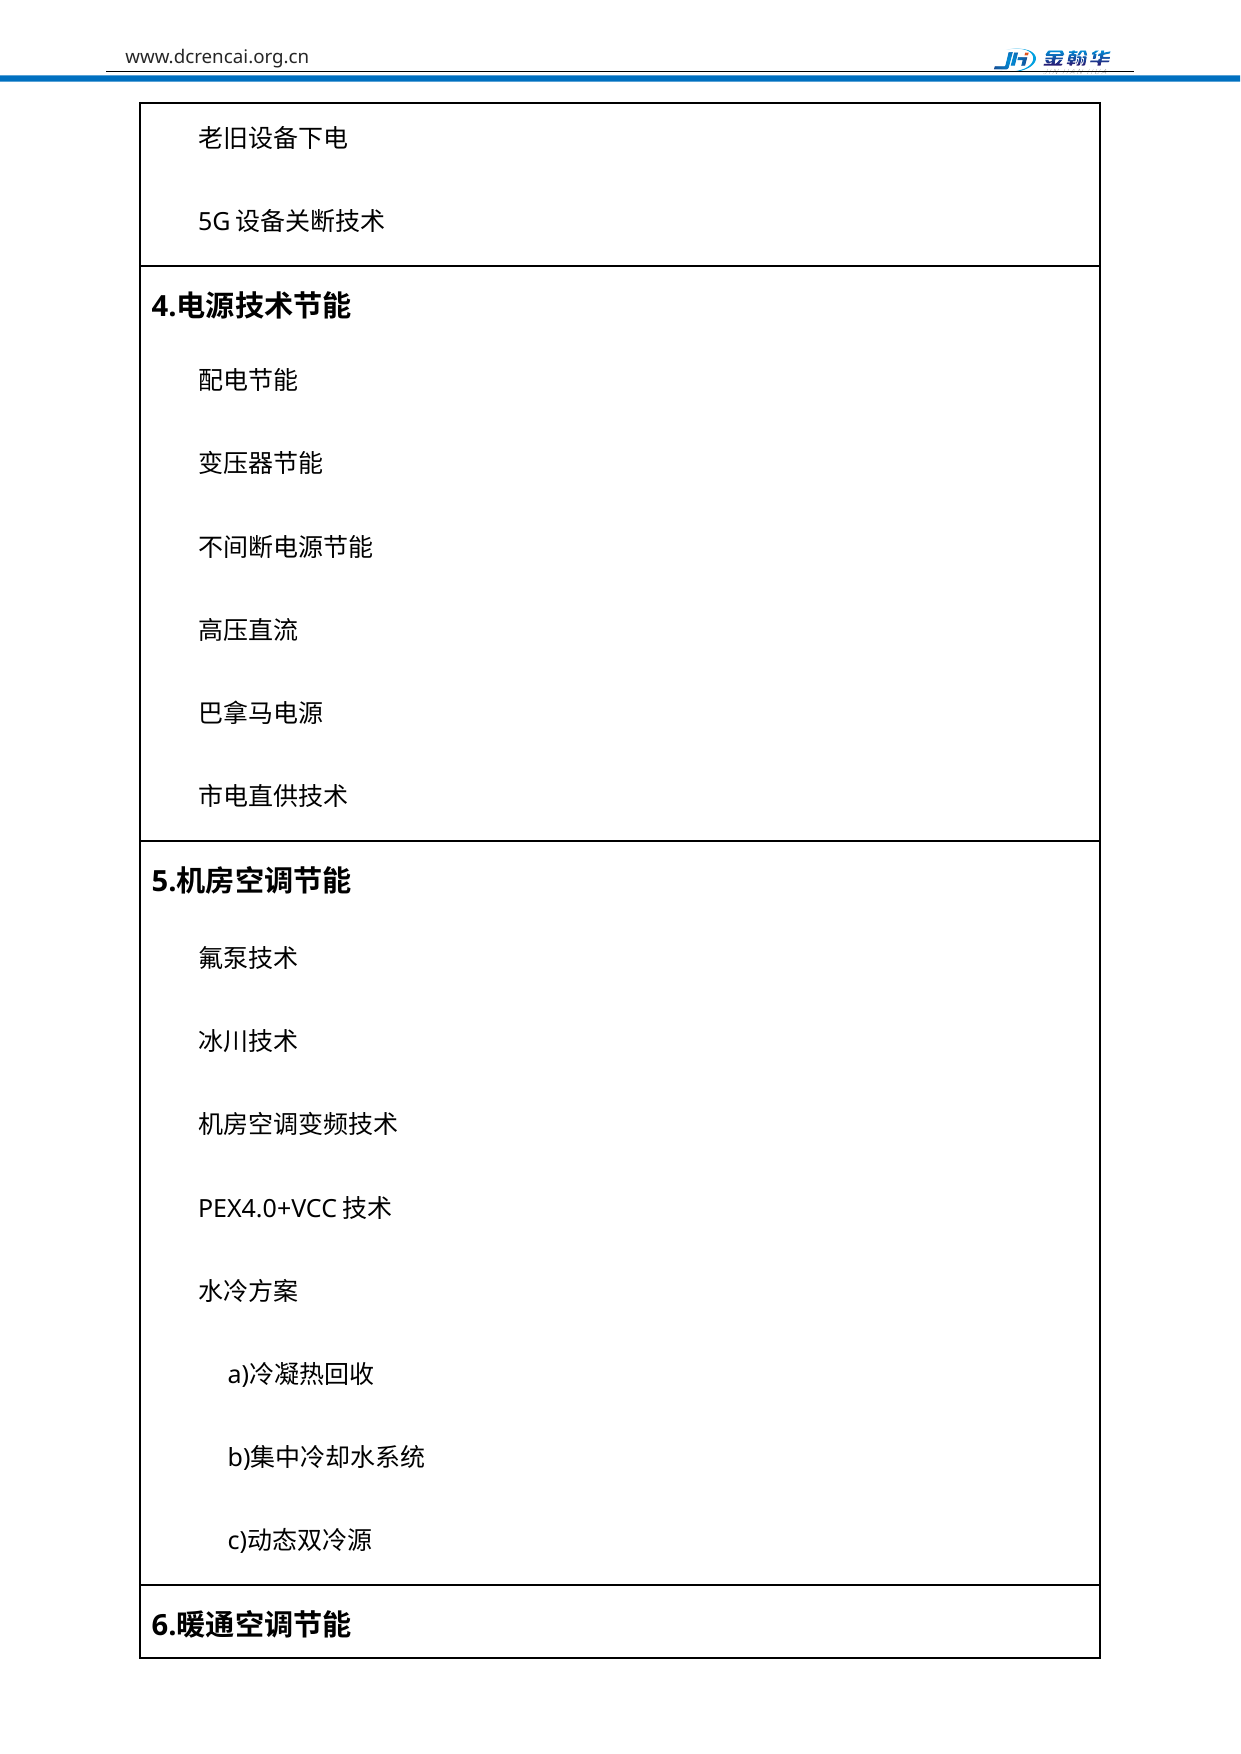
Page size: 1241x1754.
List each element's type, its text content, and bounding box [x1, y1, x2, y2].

picture [990, 72, 1116, 85]
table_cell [141, 104, 1099, 264]
picture [990, 40, 1116, 71]
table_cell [141, 1586, 1099, 1657]
table_cell 5.机房空调节能 氟泵技术 冰川技术 机房空调变频技术 PEX4.0+VCC技术 水冷方案 a)冷凝热回收 b)集中冷却水系统 c)动态双冷源 [141, 842, 1099, 1584]
table_cell 4.电源技术节能 配电节能 变压器节能 不间断电源节能 高压直流 巴拿马电源 市电直供技术 [141, 267, 1099, 839]
